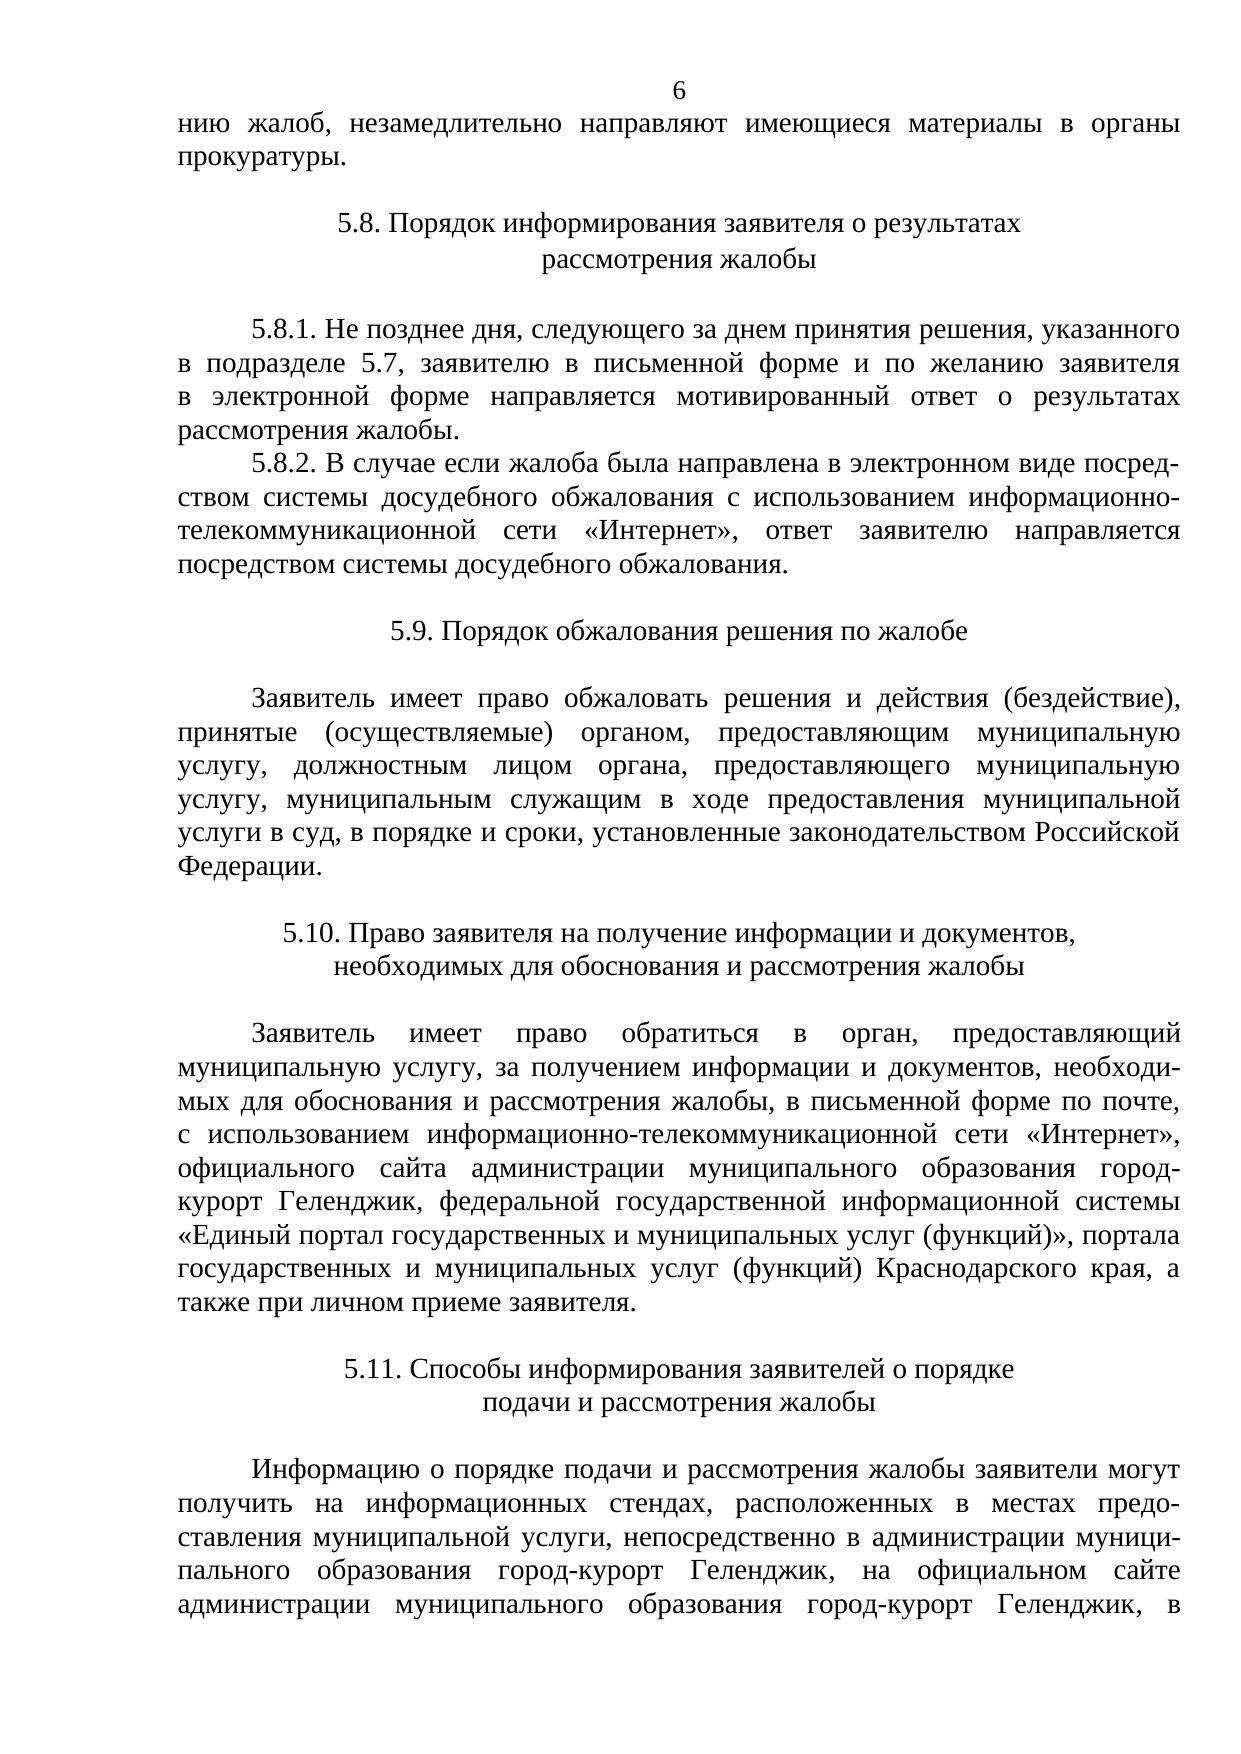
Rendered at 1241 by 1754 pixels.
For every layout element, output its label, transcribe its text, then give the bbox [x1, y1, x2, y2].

text Заявитель имеет право обратиться в орган, предоставляющий муниципальную услугу, за получением информации и документов, необходи-мых для обоснования и рассмотрения жалобы, в письменной форме по почте, с использованием информационно-телекоммуникационной сети «Интернет», официального сайта администрации муниципального образования город- курорт Геленджик, федеральной государственной информационной системы «Единый портал государственных и муниципальных услуг (функций)», портала государственных и муниципальных услуг (функций) Краснодарского края, а также при личном приеме заявителя. [177, 1016, 1181, 1317]
text рассмотрения жалобы [177, 241, 1181, 274]
text необходимых для обоснования и рассмотрения жалобы [177, 948, 1181, 982]
text подачи и рассмотрения жалобы [177, 1384, 1181, 1418]
text Заявитель имеет право обжаловать решения и действия (бездействие), принятые (осуществляемые) органом, предоставляющим муниципальную услугу, должностным лицом органа, предоставляющего муниципальную услугу, муниципальным служащим в ходе предоставления муниципальной услуги в суд, в порядке и сроки, установленные законодательством Российской Федерации. [177, 680, 1181, 881]
text 5.10. Право заявителя на получение информации и документов, [177, 915, 1181, 948]
text 5.11. Способы информирования заявителей о порядке [177, 1351, 1181, 1384]
text 5.8. Порядок информирования заявителя о результатах [177, 206, 1181, 239]
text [177, 105, 1181, 172]
text 5.9. Порядок обжалования решения по жалобе [177, 613, 1181, 647]
text 5.8.1. Не позднее дня, следующего за днем принятия решения, указанного в подразделе 5.7, заявителю в письменной форме и по желанию заявителя в электронной форме направляется мотивированный ответ о результатах рассмотрения жалобы. [177, 311, 1181, 445]
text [177, 1452, 1181, 1619]
text 5.8.2. В случае если жалоба была направлена в электронном виде посред-ством системы досудебного обжалования с использованием информационно-телекоммуникационной сети «Интернет», ответ заявителю направляется посредством системы досудебного обжалования. [177, 445, 1181, 579]
